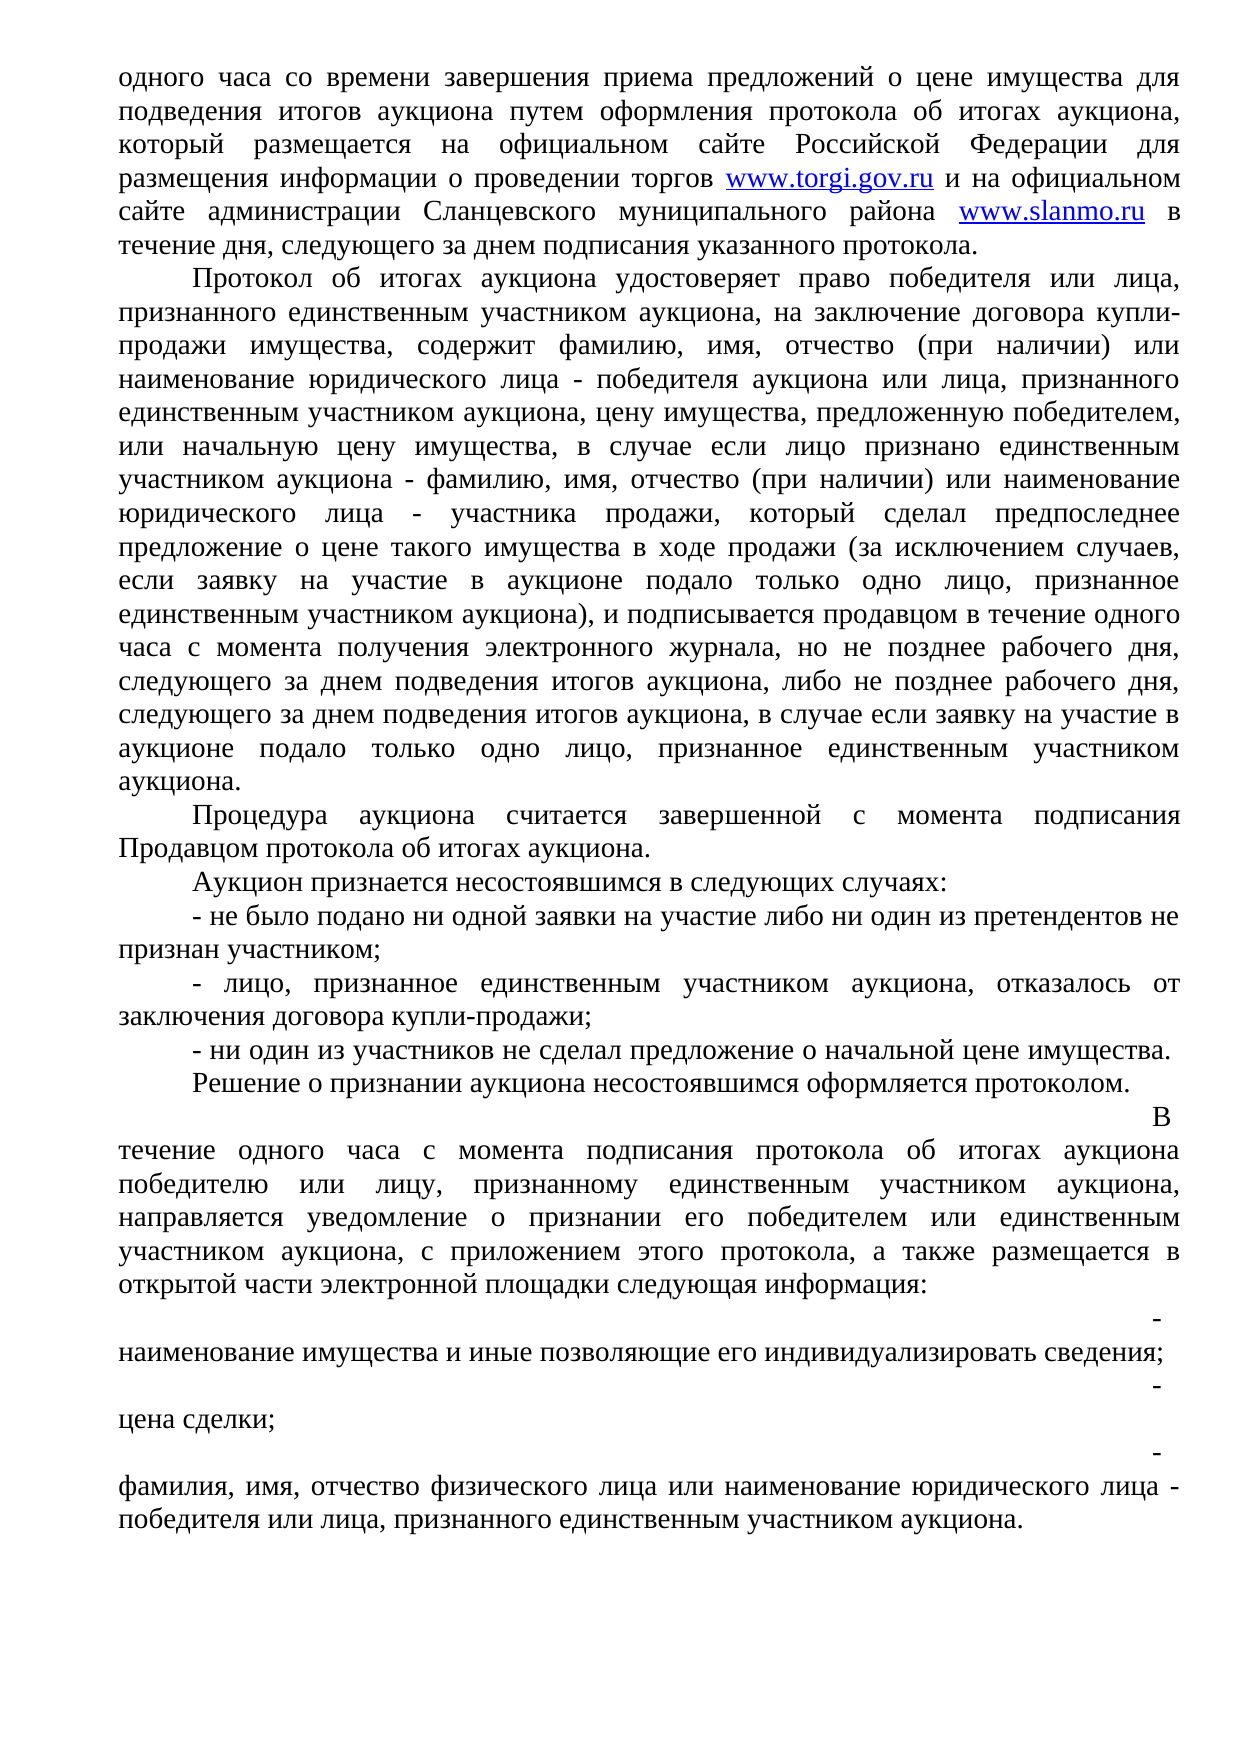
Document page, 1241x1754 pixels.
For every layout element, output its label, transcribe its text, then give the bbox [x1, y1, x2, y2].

text В течение одного часа с момента подписания протокола об итогах аукциона победителю или лицу, признанному единственным участником аукциона, направляется уведомление о признании его победителем или единственным участником аукциона, с приложением этого протокола, а также размещается в открытой части электронной площадки следующая информация: [118, 1099, 1181, 1300]
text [118, 59, 1181, 260]
text Аукцион признается несостоявшимся в следующих случаях: [118, 864, 1181, 898]
text - цена сделки; [118, 1367, 1181, 1434]
text - ни один из участников не сделал предложение о начальной цене имущества. Решение о признании аукциона несостоявшимся оформляется протоколом. [118, 1032, 1181, 1099]
text - лицо, признанное единственным участником аукциона, отказалось от заключения договора купли-продажи; [118, 965, 1181, 1032]
text Протокол об итогах аукциона удостоверяет право победителя или лица, признанного единственным участником аукциона, на заключение договора купли-продажи имущества, содержит фамилию, имя, отчество (при наличии) или наименование юридического лица - победителя аукциона или лица, признанного единственным участником аукциона, цену имущества, предложенную победителем, или начальную цену имущества, в случае если лицо признано единственным участником аукциона - фамилию, имя, отчество (при наличии) или наименование юридического лица - участника продажи, который сделал предпоследнее предложение о цене такого имущества в ходе продажи (за исключением случаев, если заявку на участие в аукционе подало только одно лицо, признанное единственным участником аукциона), и подписывается продавцом в течение одного часа с момента получения электронного журнала, но не позднее рабочего дня, следующего за днем подведения итогов аукциона, либо не позднее рабочего дня, следующего за днем подведения итогов аукциона, в случае если заявку на участие в аукционе подало только одно лицо, признанное единственным участником аукциона. [118, 260, 1181, 797]
text Процедура аукциона считается завершенной с момента подписания Продавцом протокола об итогах аукциона. [118, 797, 1181, 864]
text - фамилия, имя, отчество физического лица или наименование юридического лица - победителя или лица, признанного единственным участником аукциона. [118, 1434, 1181, 1535]
text - не было подано ни одной заявки на участие либо ни один из претендентов не признан участником; [118, 898, 1181, 965]
text - наименование имущества и иные позволяющие его индивидуализировать сведения; [118, 1300, 1181, 1367]
